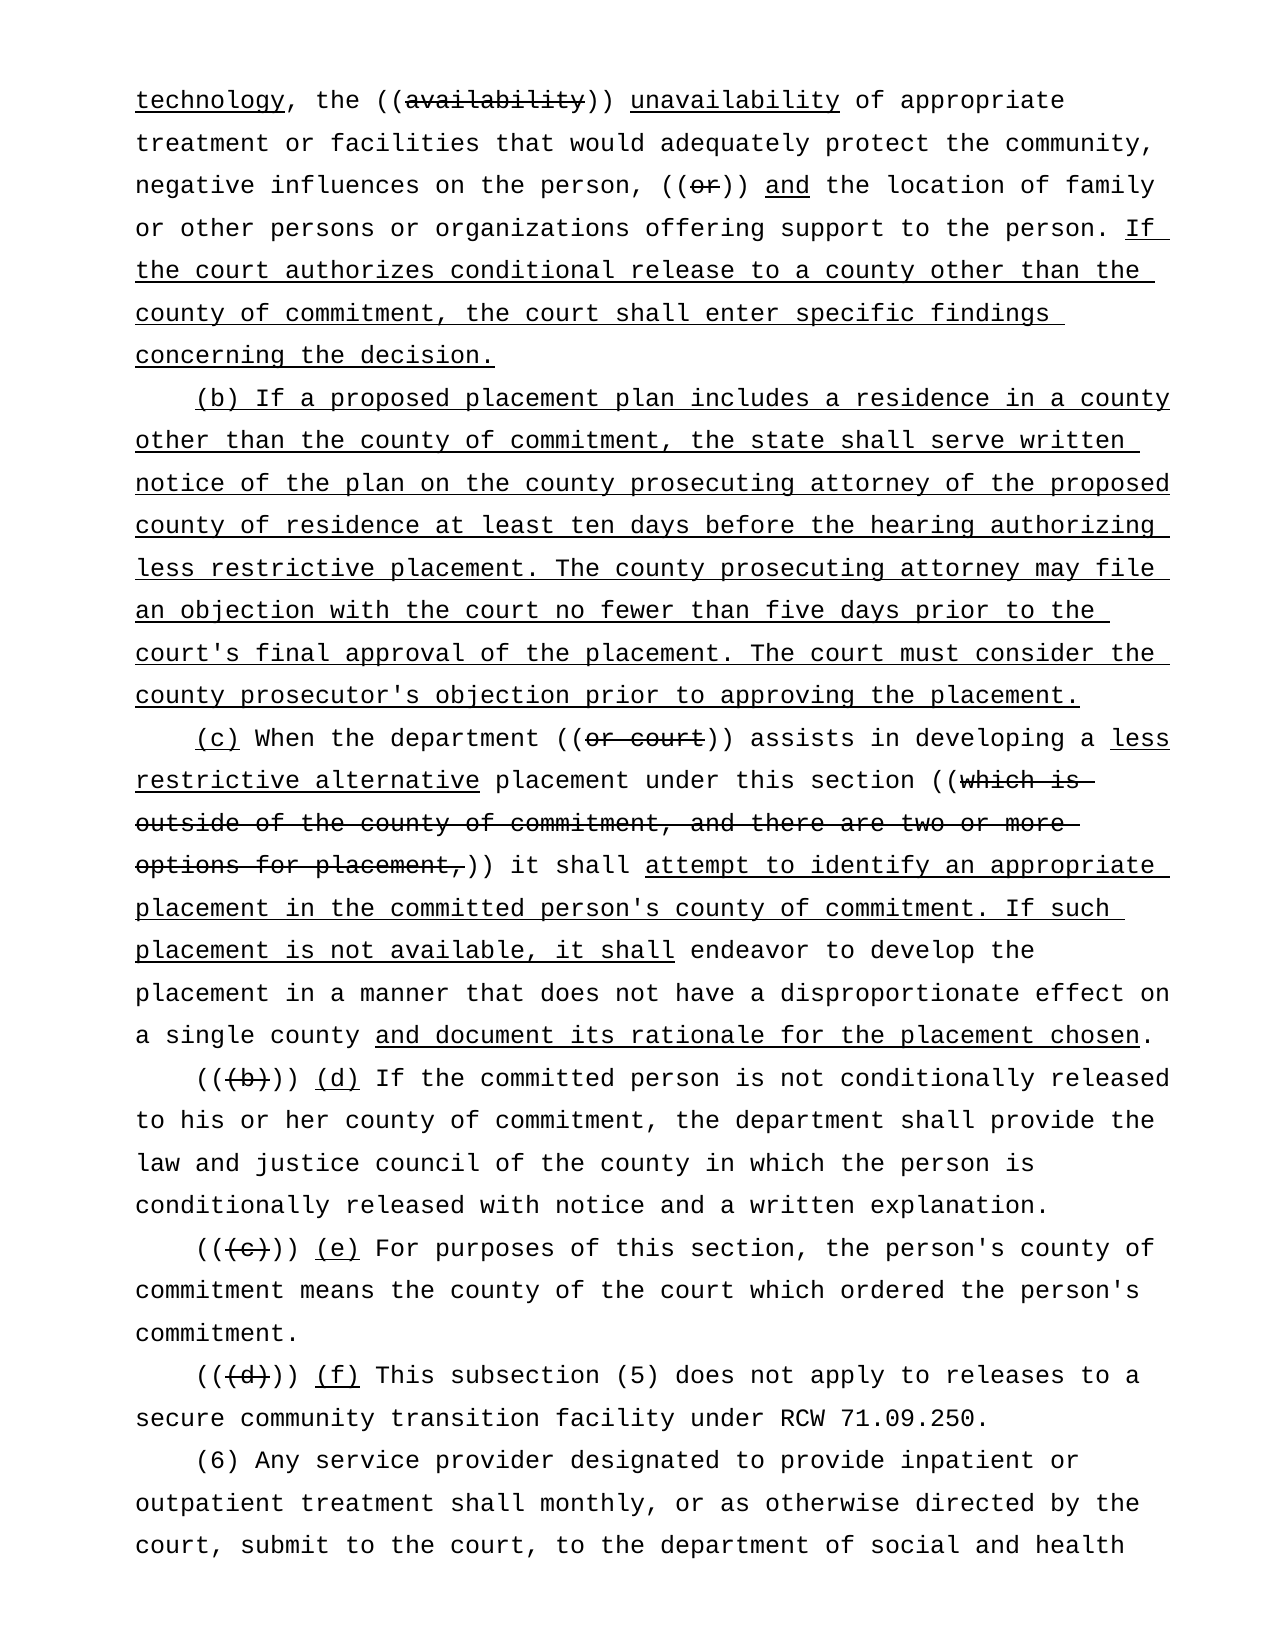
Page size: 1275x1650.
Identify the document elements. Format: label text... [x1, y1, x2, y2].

text (((b))) (d) If the committed person is not conditionally released to his or her county of commitment, the department shall provide the law and justice council of the county in which the person is conditionally released with notice and a written explanation. [135, 1052, 1170, 1222]
text (b) If a proposed placement plan includes a residence in a county other than the county of commitment, the state shall serve written notice of the plan on the county prosecuting attorney of the proposed county of residence at least ten days before the hearing authorizing less restrictive placement. The county prosecuting attorney may file an objection with the court no fewer than five days prior to the court's final approval of the placement. The court must consider the county prosecutor's objection prior to approving the placement. [135, 580, 1170, 664]
text (b) If a proposed placement plan includes a residence in a county other than the county of commitment, the state shall serve written notice of the plan on the county prosecuting attorney of the proposed county of residence at least ten days before the hearing authorizing less restrictive placement. The county prosecuting attorney may file an objection with the court no fewer than five days prior to the court's final approval of the placement. The court must consider the county prosecutor's objection prior to approving the placement. [135, 665, 1170, 712]
text (((c))) (e) For purposes of this section, the person's county of commitment means the county of the court which ordered the person's commitment. [135, 1222, 1170, 1350]
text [135, 1435, 1170, 1562]
text (b) If a proposed placement plan includes a residence in a county other than the county of commitment, the state shall serve written notice of the plan on the county prosecuting attorney of the proposed county of residence at least ten days before the hearing authorizing less restrictive placement. The county prosecuting attorney may file an objection with the court no fewer than five days prior to the court's final approval of the placement. The court must consider the county prosecutor's objection prior to approving the placement. [135, 538, 1170, 579]
text (b) If a proposed placement plan includes a residence in a county other than the county of commitment, the state shall serve written notice of the plan on the county prosecuting attorney of the proposed county of residence at least ten days before the hearing authorizing less restrictive placement. The county prosecuting attorney may file an objection with the court no fewer than five days prior to the court's final approval of the placement. The court must consider the county prosecutor's objection prior to approving the placement. [135, 372, 1170, 494]
text (c) When the department ((or court)) assists in developing a less restrictive alternative placement under this section ((which is outside of the county of commitment, and there are two or more options for placement,)) it shall attempt to identify an appropriate placement in the committed person's county of commitment. If such placement is not available, it shall endeavor to develop the placement in a manner that does not have a disproportionate effect on a single county and document its rationale for the placement chosen. [135, 712, 1170, 1052]
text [135, 75, 1170, 372]
text (((d))) (f) This subsection (5) does not apply to releases to a secure community transition facility under RCW 71.09.250. [135, 1350, 1170, 1435]
text (b) If a proposed placement plan includes a residence in a county other than the county of commitment, the state shall serve written notice of the plan on the county prosecuting attorney of the proposed county of residence at least ten days before the hearing authorizing less restrictive placement. The county prosecuting attorney may file an objection with the court no fewer than five days prior to the court's final approval of the placement. The court must consider the county prosecutor's objection prior to approving the placement. [135, 495, 1170, 536]
